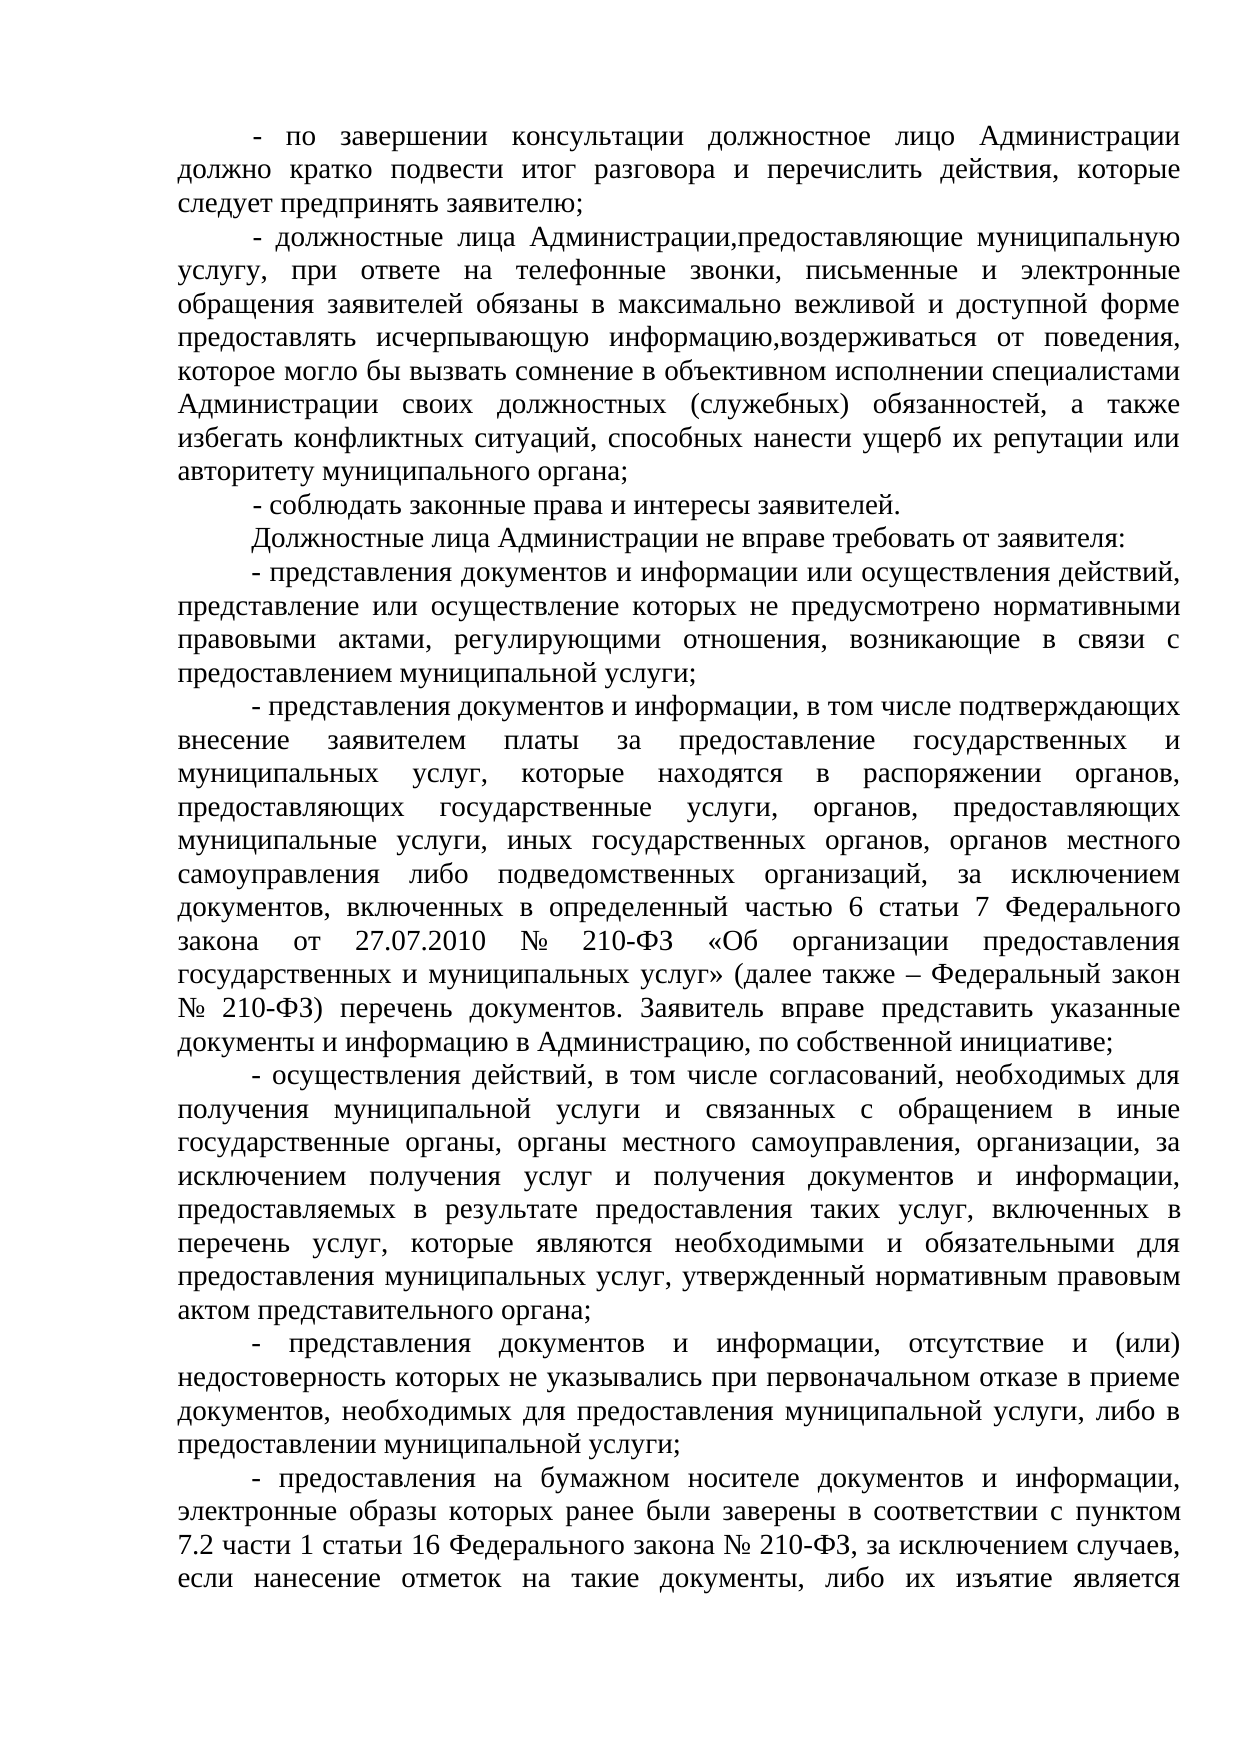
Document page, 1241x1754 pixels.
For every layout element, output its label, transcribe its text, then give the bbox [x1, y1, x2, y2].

text - осуществления действий, в том числе согласований, необходимых для получения муниципальной услуги и связанных с обращением в иные государственные органы, органы местного самоуправления, организации, за исключением получения услуг и получения документов и информации, предоставляемых в результате предоставления таких услуг, включенных в перечень услуг, которые являются необходимыми и обязательными для предоставления муниципальных услуг, утвержденный нормативным правовым актом представительного органа; [177, 1057, 1181, 1326]
text Должностные лица Администрации не вправе требовать от заявителя: [177, 521, 1181, 554]
text - должностные лица Администрации,предоставляющие муниципальную услугу, при ответе на телефонные звонки, письменные и электронные обращения заявителей обязаны в максимально вежливой и доступной форме предоставлять исчерпывающую информацию,воздерживаться от поведения, которое могло бы вызвать сомнение в объективном исполнении специалистами Администрации своих должностных (служебных) обязанностей, а также избегать конфликтных ситуаций, способных нанести ущерб их репутации или авторитету муниципального органа; [177, 219, 1181, 487]
text - представления документов и информации или осуществления действий, представление или осуществление которых не предусмотрено нормативными правовыми актами, регулирующими отношения, возникающие в связи с предоставлением муниципальной услуги; [177, 554, 1181, 688]
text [177, 1460, 1181, 1594]
text - по завершении консультации должностное лицо Администрации должно кратко подвести итог разговора и перечислить действия, которые следует предпринять заявителю; [177, 118, 1181, 219]
text - представления документов и информации, в том числе подтверждающих внесение заявителем платы за предоставление государственных и муниципальных услуг, которые находятся в распоряжении органов, предоставляющих государственные услуги, органов, предоставляющих муниципальные услуги, иных государственных органов, органов местного самоуправления либо подведомственных организаций, за исключением документов, включенных в определенный частью 6 статьи 7 Федерального закона от 27.07.2010 № 210-ФЗ «Об организации предоставления государственных и муниципальных услуг» (далее также – Федеральный закон № 210-ФЗ) перечень документов. Заявитель вправе представить указанные документы и информацию в Администрацию, по собственной инициативе; [177, 688, 1181, 1057]
text - соблюдать законные права и интересы заявителей. [177, 487, 1181, 521]
text - представления документов и информации, отсутствие и (или) недостоверность которых не указывались при первоначальном отказе в приеме документов, необходимых для предоставления муниципальной услуги, либо в предоставлении муниципальной услуги; [177, 1326, 1181, 1460]
